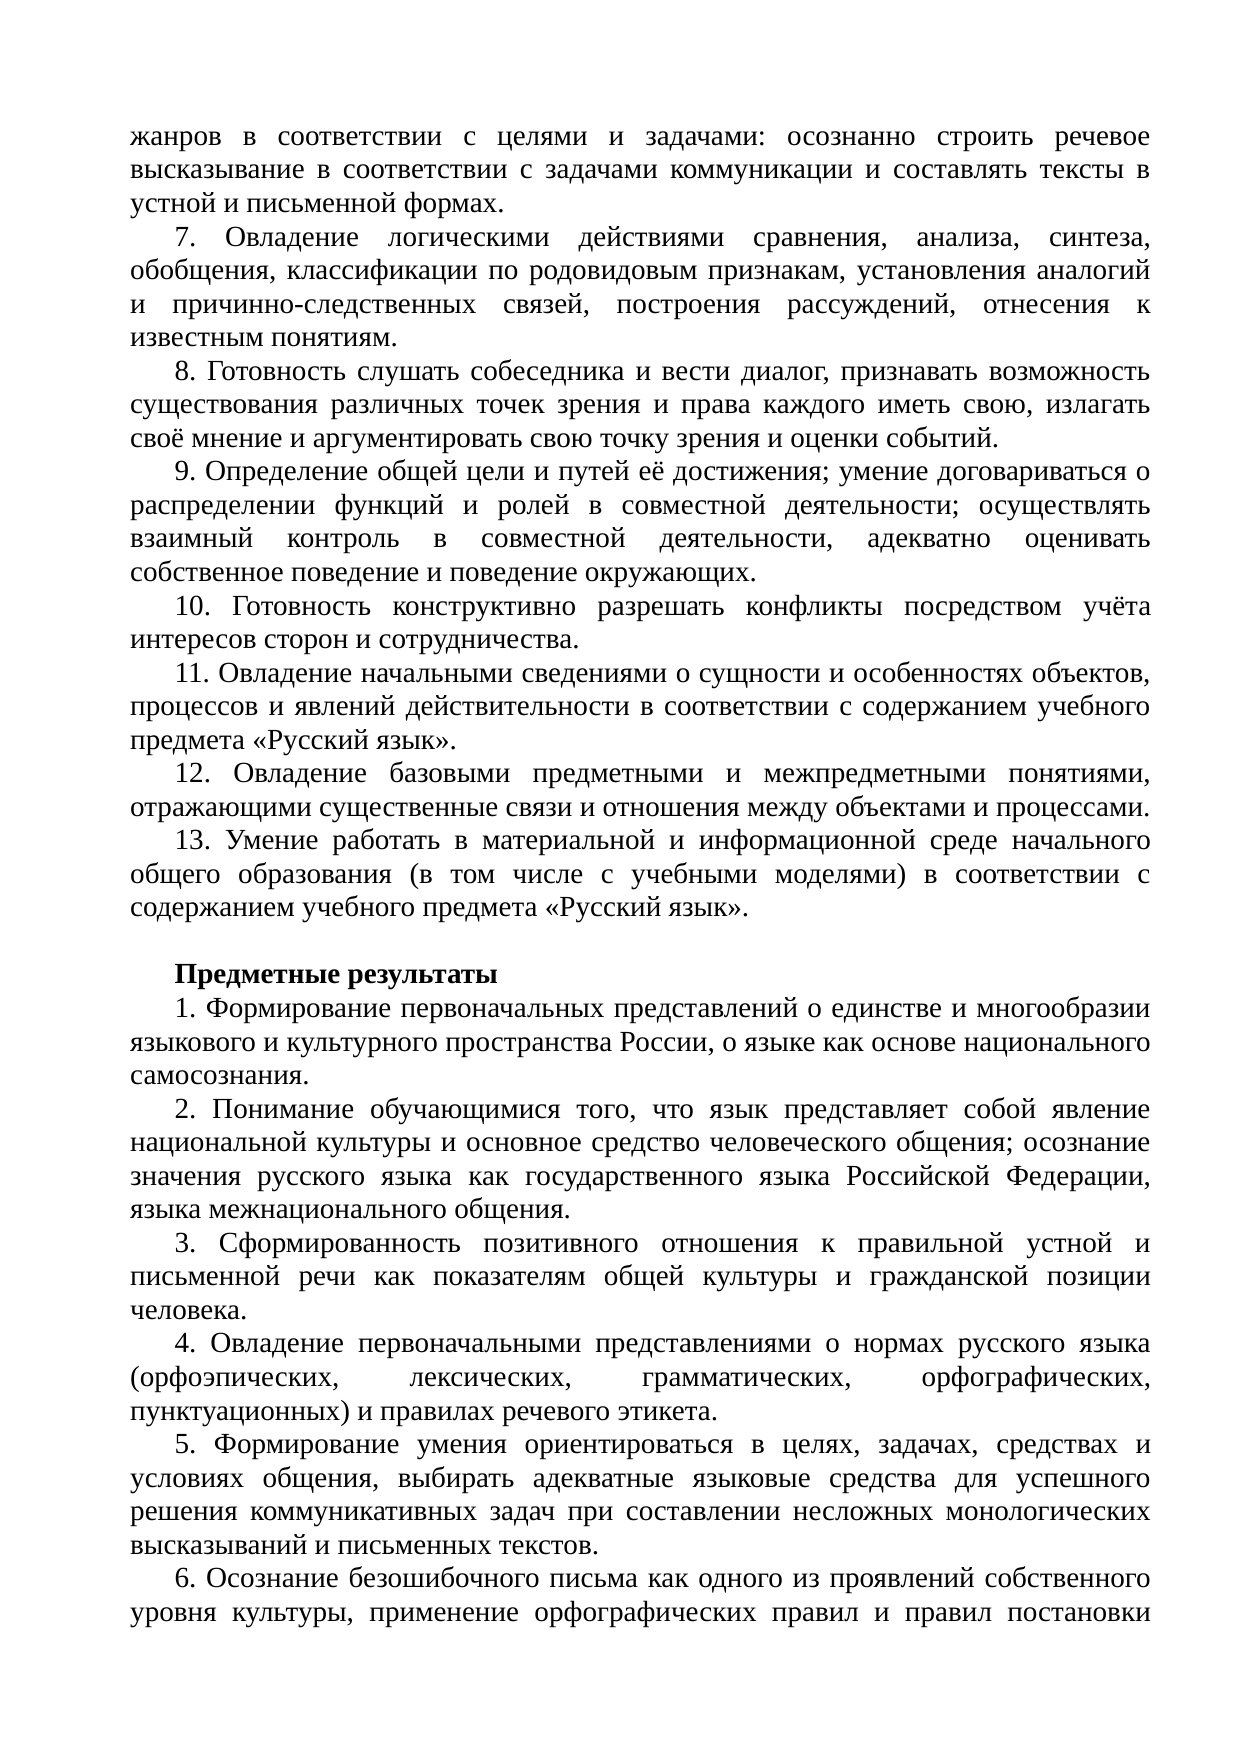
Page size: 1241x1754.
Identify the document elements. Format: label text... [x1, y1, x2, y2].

text 12. Овладение базовыми предметными и межпредметными понятиями, отражающими существенные связи и отношения между объектами и процессами. [130, 755, 1152, 822]
text 9. Определение общей цели и путей её достижения; умение договариваться о распределении функций и ролей в совместной деятельности; осуществлять взаимный контроль в совместной деятельности, адекватно оценивать собственное поведение и поведение окружающих. [130, 453, 1152, 588]
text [130, 1560, 1152, 1627]
text 7. Овладение логическими действиями сравнения, анализа, синтеза, обобщения, классификации по родовидовым признакам, установления аналогий и причинно-следственных связей, построения рассуждений, отнесения к известным понятиям. [130, 219, 1152, 353]
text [130, 118, 1152, 219]
text 13. Умение работать в материальной и информационной среде начального общего образования (в том числе с учебными моделями) в соответствии с содержанием учебного предмета «Русский язык». [130, 822, 1152, 923]
text 8. Готовность слушать собеседника и вести диалог, признавать возможность существования различных точек зрения и права каждого иметь свою, излагать своё мнение и аргументировать свою точку зрения и оценки событий. [130, 353, 1152, 453]
text 3. Сформированность позитивного отношения к правильной устной и письменной речи как показателям общей культуры и гражданской позиции человека. [130, 1225, 1152, 1326]
text 1. Формирование первоначальных представлений о единстве и многообразии языкового и культурного пространства России, о языке как основе национального самосознания. [130, 990, 1152, 1091]
text 4. Овладение первоначальными представлениями о нормах русского языка (орфоэпических, лексических, грамматических, орфографических, пунктуационных) и правилах речевого этикета. [130, 1326, 1152, 1426]
text 10. Готовность конструктивно разрешать конфликты посредством учёта интересов сторон и сотрудничества. [130, 588, 1152, 655]
text Предметные результаты [130, 957, 1152, 990]
text 5. Формирование умения ориентироваться в целях, задачах, средствах и условиях общения, выбирать адекватные языковые средства для успешного решения коммуникативных задач при составлении несложных монологических высказываний и письменных текстов. [130, 1426, 1152, 1560]
text 11. Овладение начальными сведениями о сущности и особенностях объектов, процессов и явлений действительности в соответствии с содержанием учебного предмета «Русский язык». [130, 655, 1152, 755]
text 2. Понимание обучающимися того, что язык представляет собой явление национальной культуры и основное средство человеческого общения; осознание значения русского языка как государственного языка Российской Федерации, языка межнационального общения. [130, 1091, 1152, 1225]
